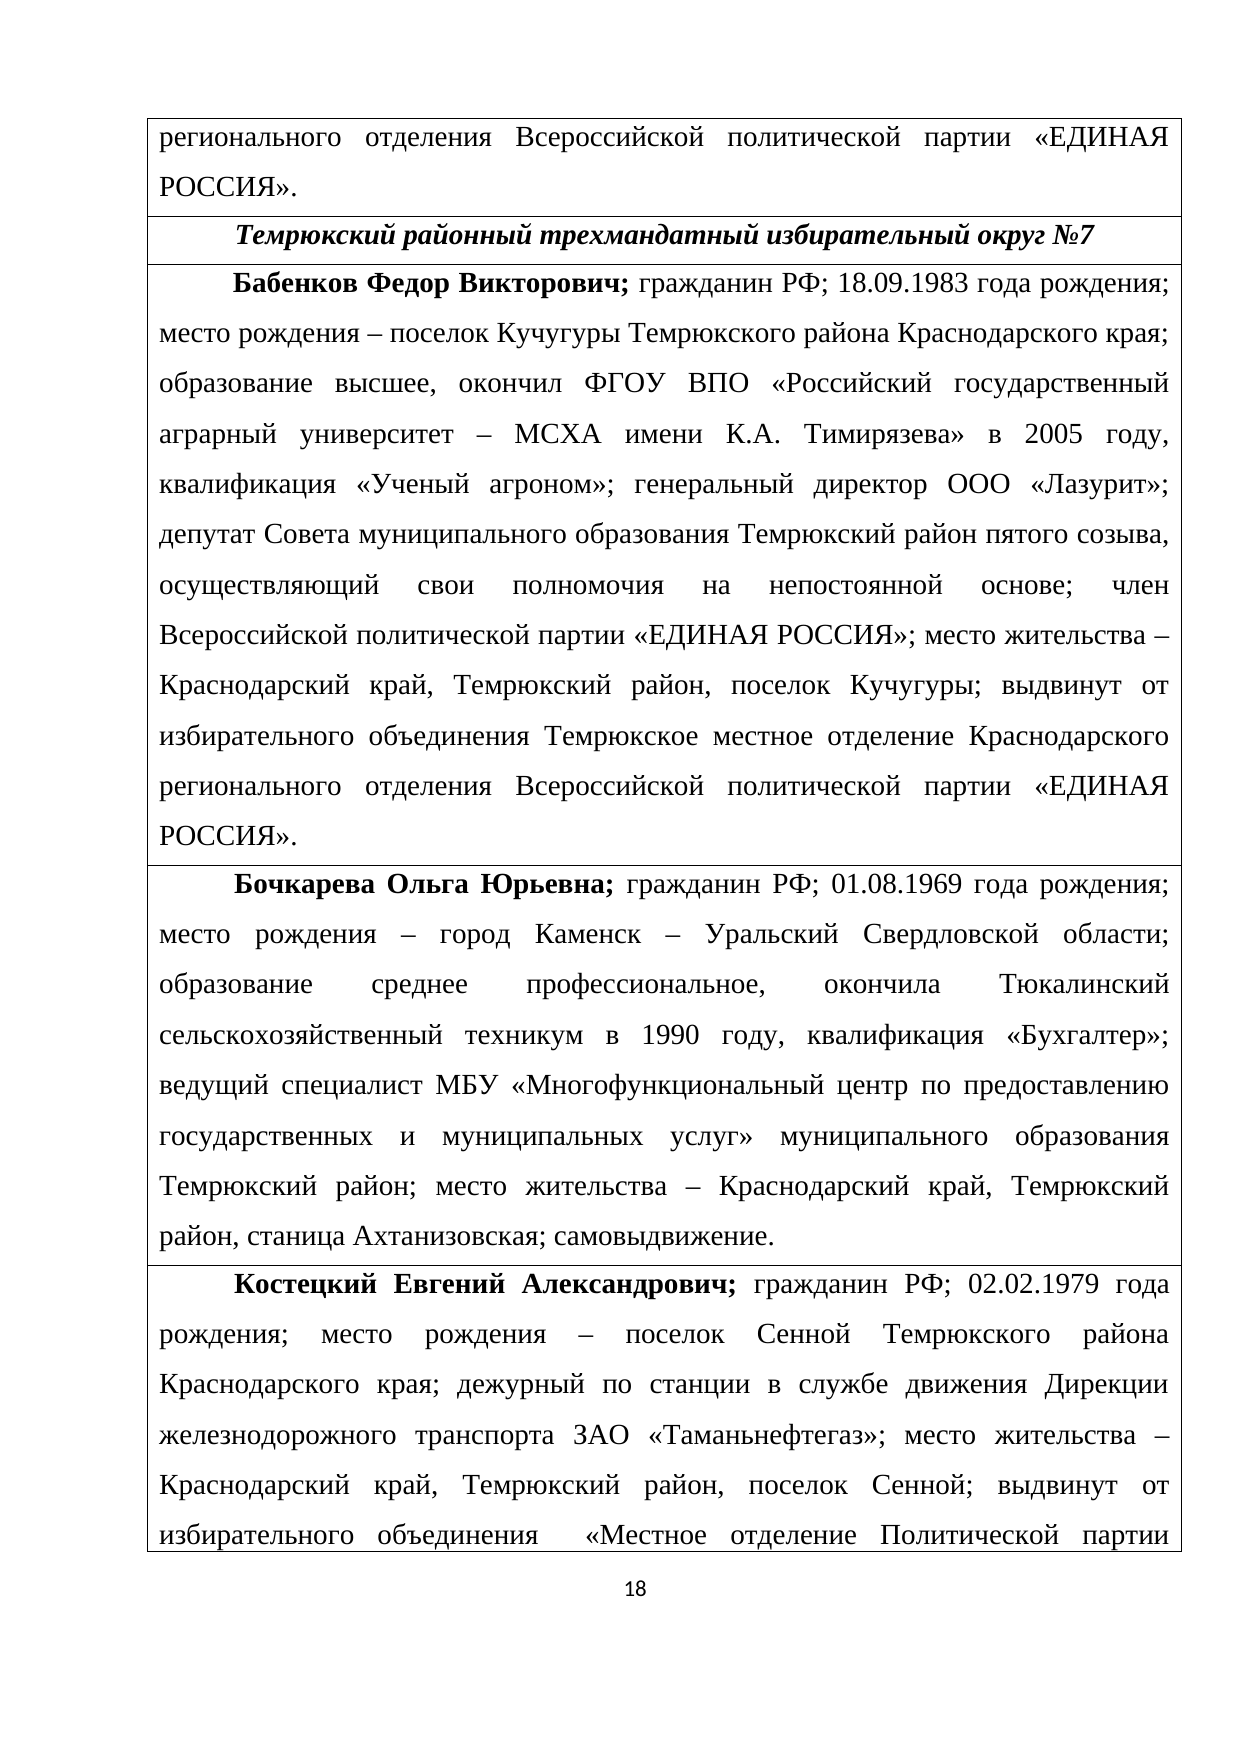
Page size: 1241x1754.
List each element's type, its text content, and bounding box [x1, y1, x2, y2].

table_cell Темрюкский районный трехмандатный избирательный округ №7 [148, 217, 1181, 264]
table_cell Бабенков Федор Викторович; гражданин РФ; 18.09.1983 года рождения; место рождения – поселок Кучугуры Темрюкского района Краснодарского края; образование высшее, окончил ФГОУ ВПО «Российский государственный аграрный университет – МСХА имени К.А. Тимирязева» в 2005 году, квалификация «Ученый агроном»; генеральный директор ООО «Лазурит»; депутат Совета муниципального образования Темрюкский район пятого созыва, осуществляющий свои полномочия на непостоянной основе; член Всероссийской политической партии «ЕДИНАЯ РОССИЯ»; место жительства – Краснодарский край, Темрюкский район, поселок Кучугуры; выдвинут от избирательного объединения Темрюкское местное отделение Краснодарского регионального отделения Всероссийской политической партии «ЕДИНАЯ РОССИЯ». [148, 265, 1181, 865]
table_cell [148, 1266, 1181, 1551]
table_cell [148, 119, 1181, 216]
table_cell Бочкарева Ольга Юрьевна; гражданин РФ; 01.08.1969 года рождения; место рождения – город Каменск – Уральский Свердловской области; образование среднее профессиональное, окончила Тюкалинский сельскохозяйственный техникум в 1990 году, квалификация «Бухгалтер»; ведущий специалист МБУ «Многофункциональный центр по предоставлению государственных и муниципальных услуг» муниципального образования Темрюкский район; место жительства – Краснодарский край, Темрюкский район, станица Ахтанизовская; самовыдвижение. [148, 866, 1181, 1265]
